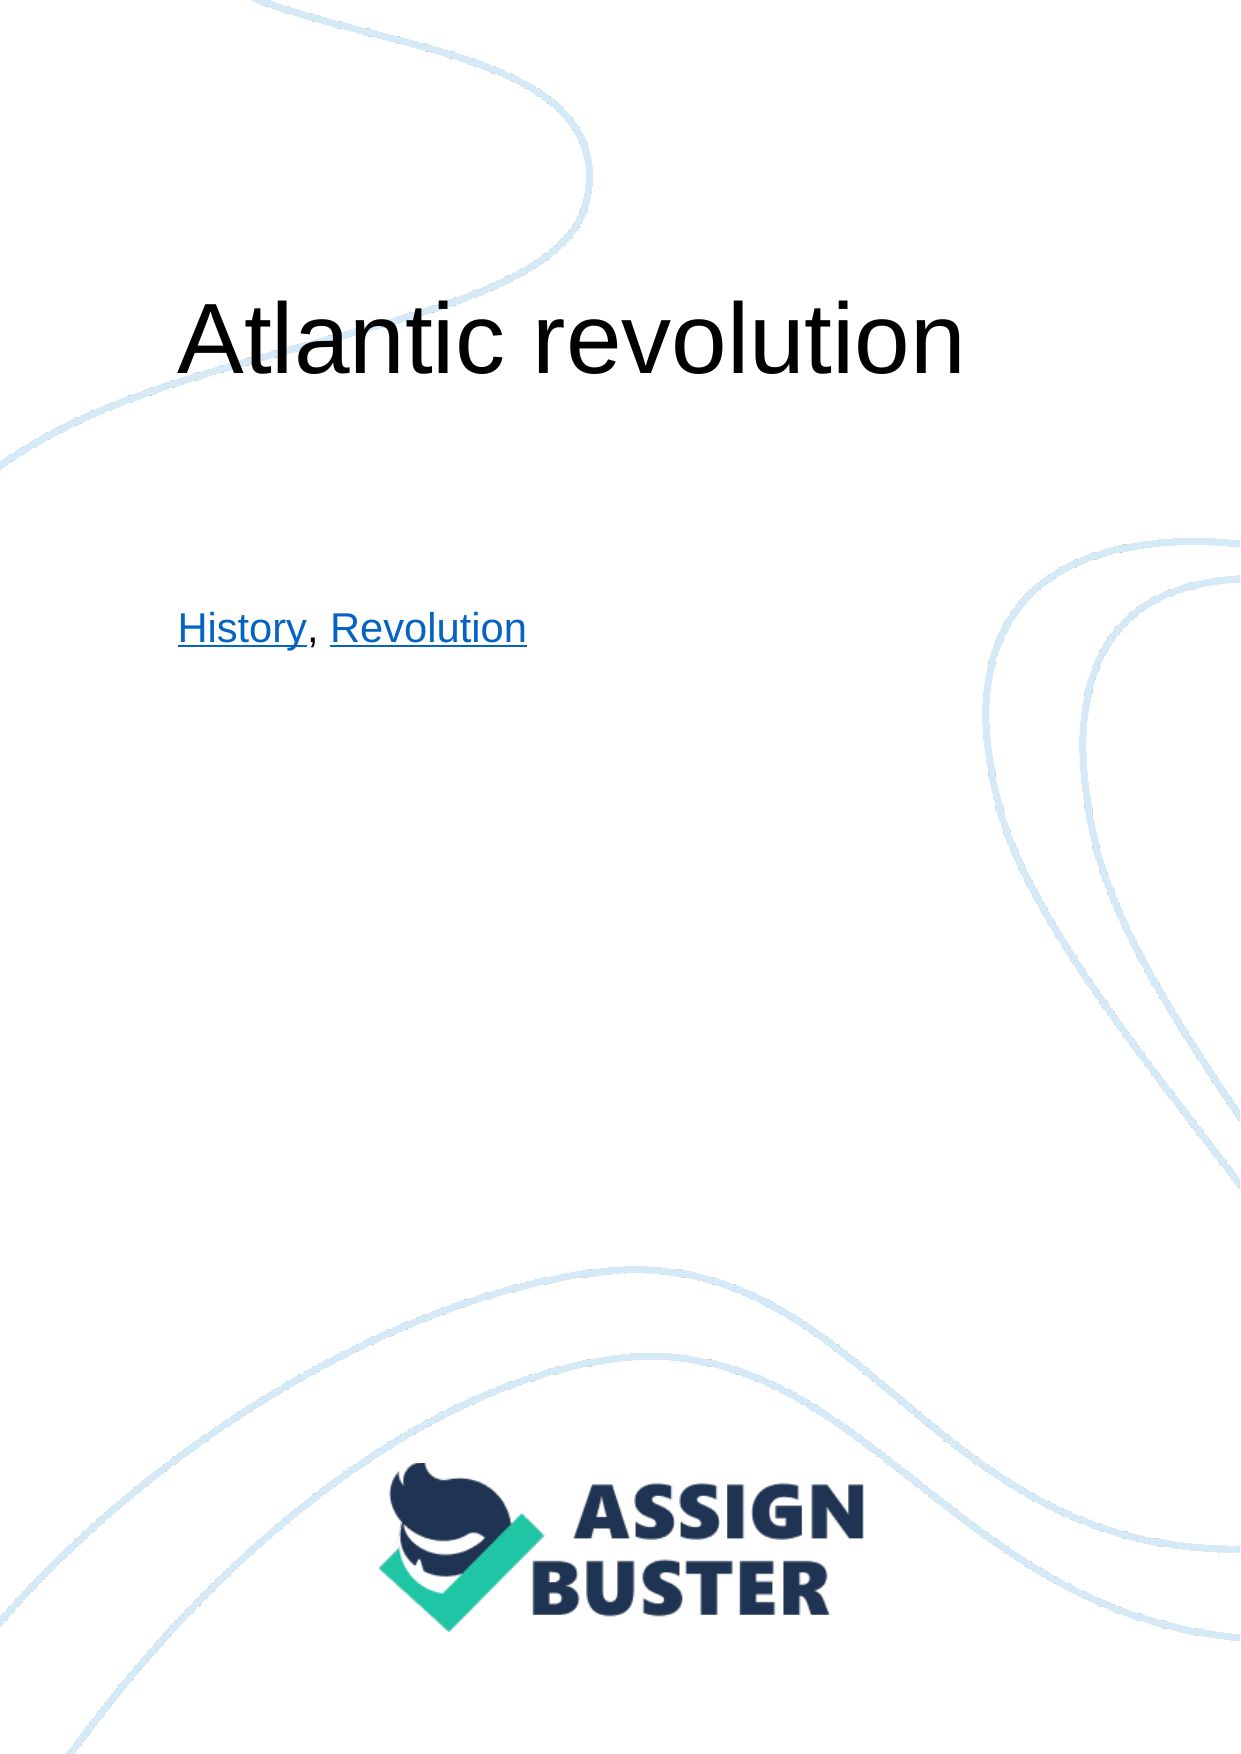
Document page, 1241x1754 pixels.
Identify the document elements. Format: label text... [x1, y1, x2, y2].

picture [0, 0, 1241, 1754]
subtitle Atlantic revolution [177, 279, 1152, 394]
text History, Revolution [177, 604, 1152, 652]
